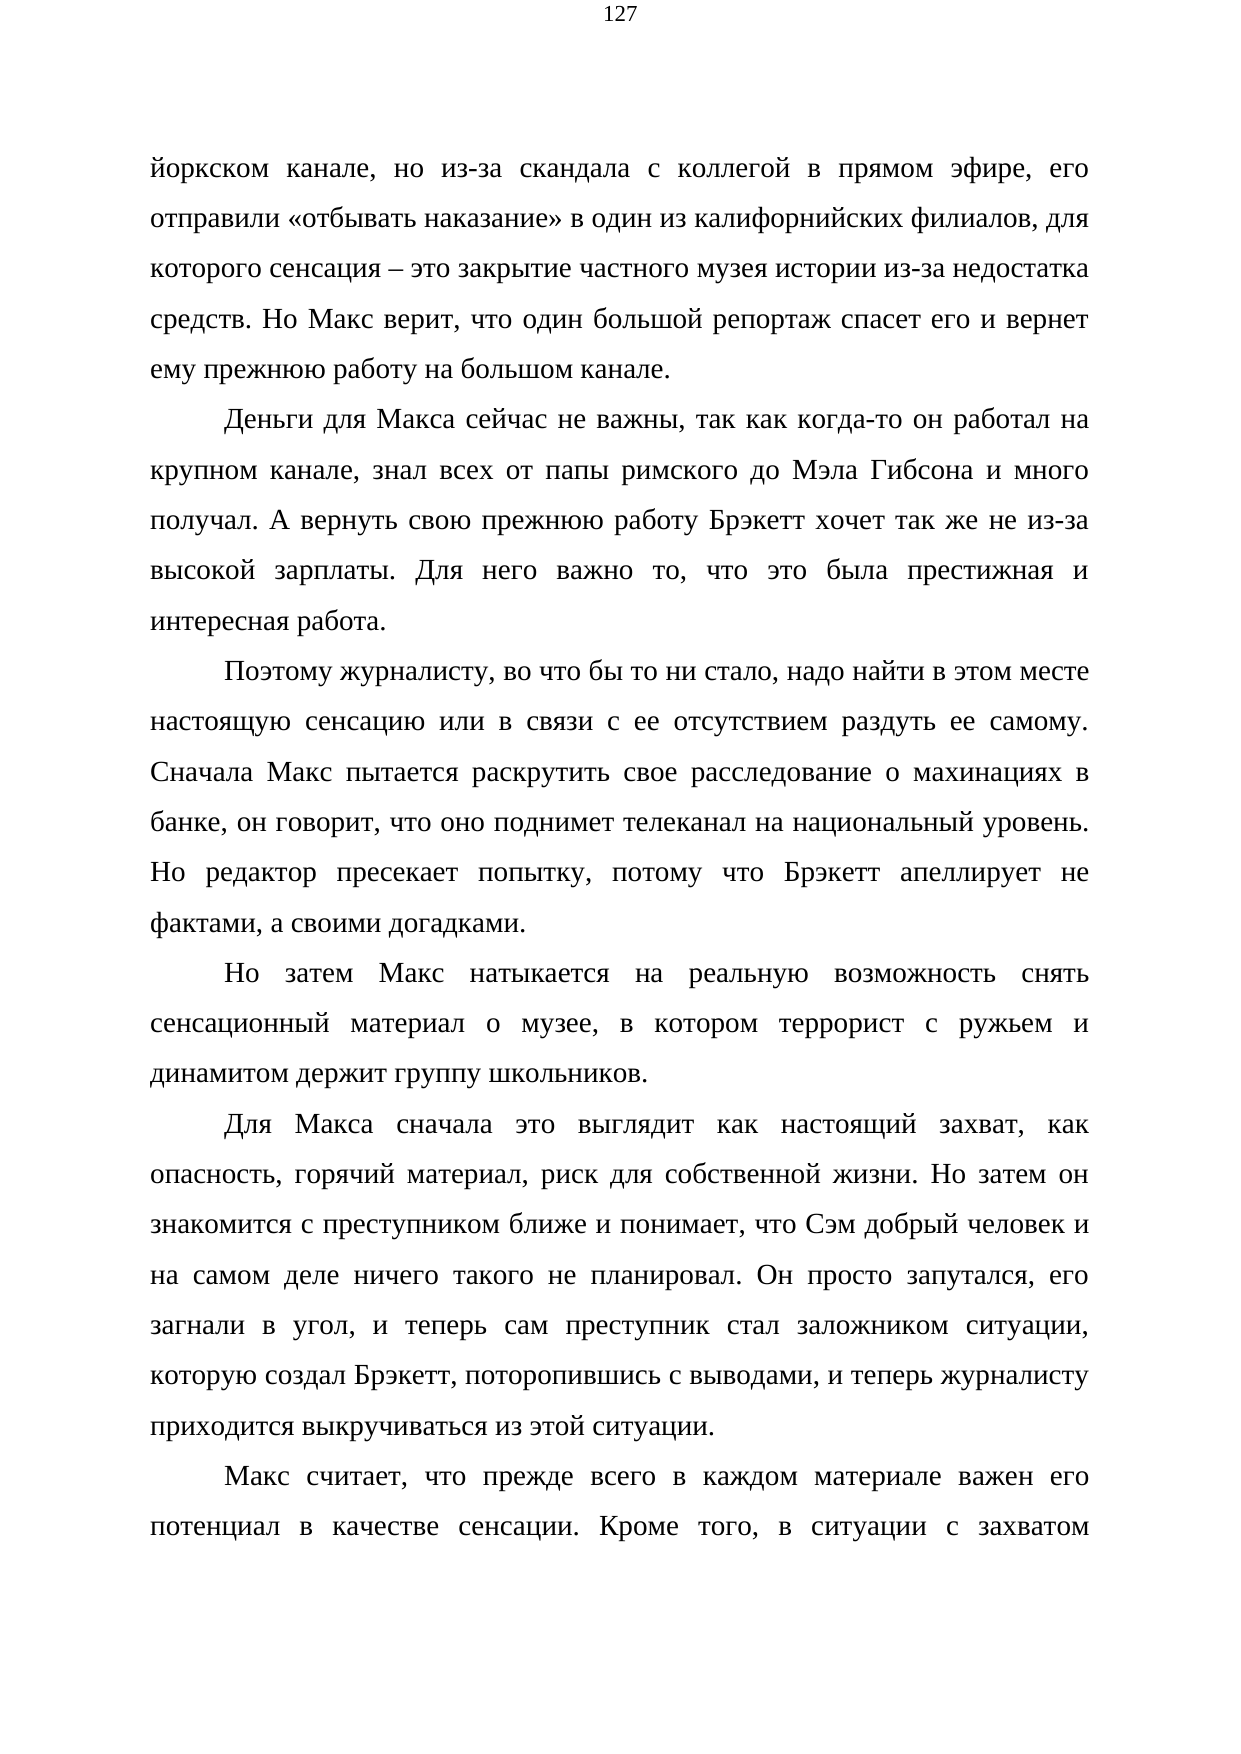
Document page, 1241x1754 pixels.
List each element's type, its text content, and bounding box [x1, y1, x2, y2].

text Деньги для Макса сейчас не важны, так как когда-то он работал на крупном канале, знал всех от папы римского до Мэла Гибсона и много получал. А вернуть свою прежнюю работу Брэкетт хочет так же не из-за высокой зарплаты. Для него важно то, что это была престижная и интересная работа. [150, 402, 1090, 636]
text Поэтому журналисту, во что бы то ни стало, надо найти в этом месте настоящую сенсацию или в связи с ее отсутствием раздуть ее самому. Сначала Макс пытается раскрутить свое расследование о махинациях в банке, он говорит, что оно поднимет телеканал на национальный уровень. Но редактор пресекает попытку, потому что Брэкетт апеллирует не фактами, а своими догадками. [150, 653, 1090, 938]
text Для Макса сначала это выглядит как настоящий захват, как опасность, горячий материал, риск для собственной жизни. Но затем он знакомится с преступником ближе и понимает, что Сэм добрый человек и на самом деле ничего такого не планировал. Он просто запутался, его загнали в угол, и теперь сам преступник стал заложником ситуации, которую создал Брэкетт, поторопившись с выводами, и теперь журналисту приходится выкручиваться из этой ситуации. [150, 1106, 1090, 1441]
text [150, 1458, 1090, 1542]
text Но затем Макс натыкается на реальную возможность снять сенсационный материал о музее, в котором террорист с ружьем и динамитом держит группу школьников. [150, 955, 1090, 1089]
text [150, 150, 1090, 385]
